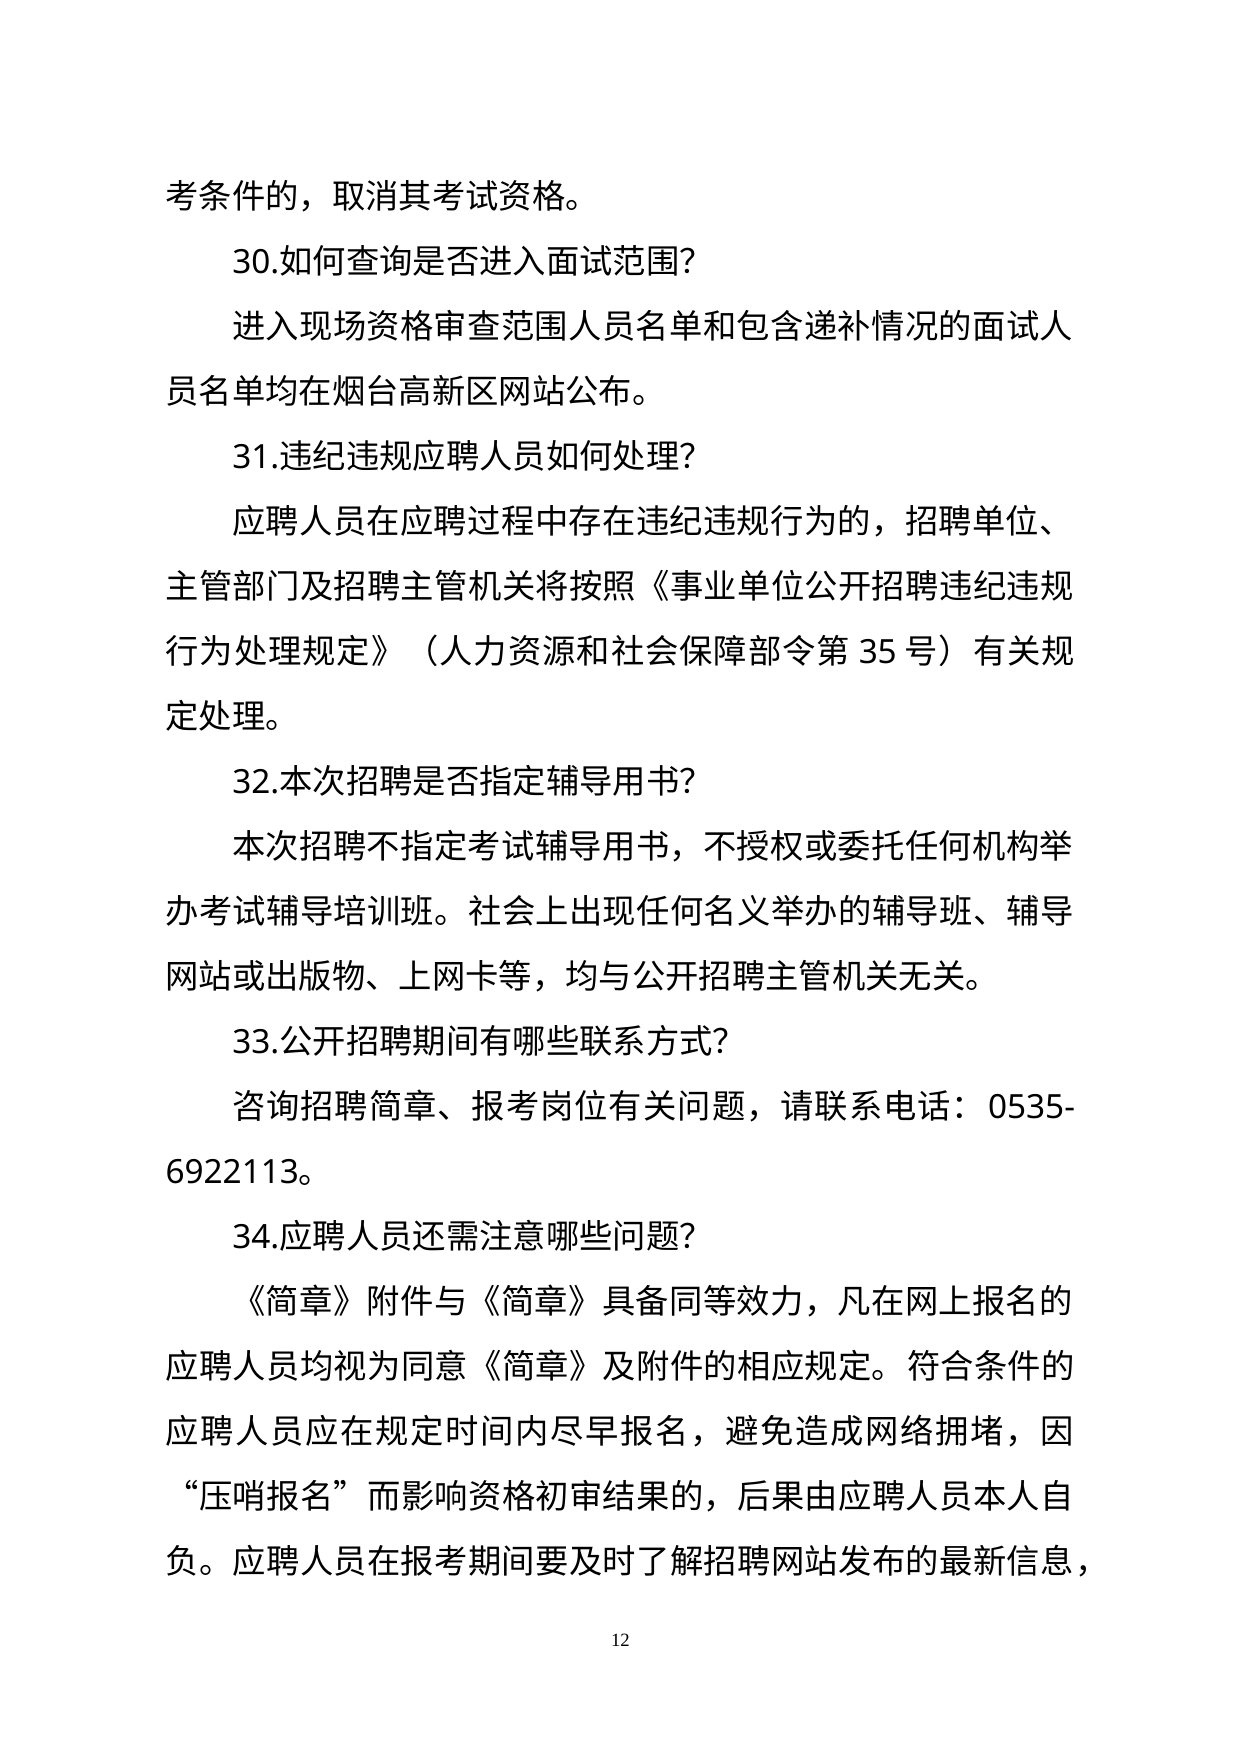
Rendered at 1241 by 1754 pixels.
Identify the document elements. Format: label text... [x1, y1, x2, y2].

text 33.公开招聘期间有哪些联系方式？ [165, 1007, 1075, 1072]
text 进入现场资格审查范围人员名单和包含递补情况的面试人员名单均在烟台高新区网站公布。 [165, 292, 1075, 422]
text 34.应聘人员还需注意哪些问题？ [165, 1202, 1075, 1267]
text 本次招聘不指定考试辅导用书，不授权或委托任何机构举办考试辅导培训班。社会上出现任何名义举办的辅导班、辅导网站或出版物、上网卡等，均与公开招聘主管机关无关。 [165, 812, 1075, 1007]
text 31.违纪违规应聘人员如何处理？ [165, 422, 1075, 487]
text 32.本次招聘是否指定辅导用书？ [165, 747, 1075, 812]
text 30.如何查询是否进入面试范围？ [165, 227, 1075, 292]
text 咨询招聘简章、报考岗位有关问题，请联系电话：0535-6922113。 [165, 1072, 1075, 1202]
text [165, 1267, 1075, 1592]
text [165, 162, 1075, 227]
text 应聘人员在应聘过程中存在违纪违规行为的，招聘单位、主管部门及招聘主管机关将按照《事业单位公开招聘违纪违规行为处理规定》（人力资源和社会保障部令第35号）有关规定处理。 [165, 487, 1075, 747]
